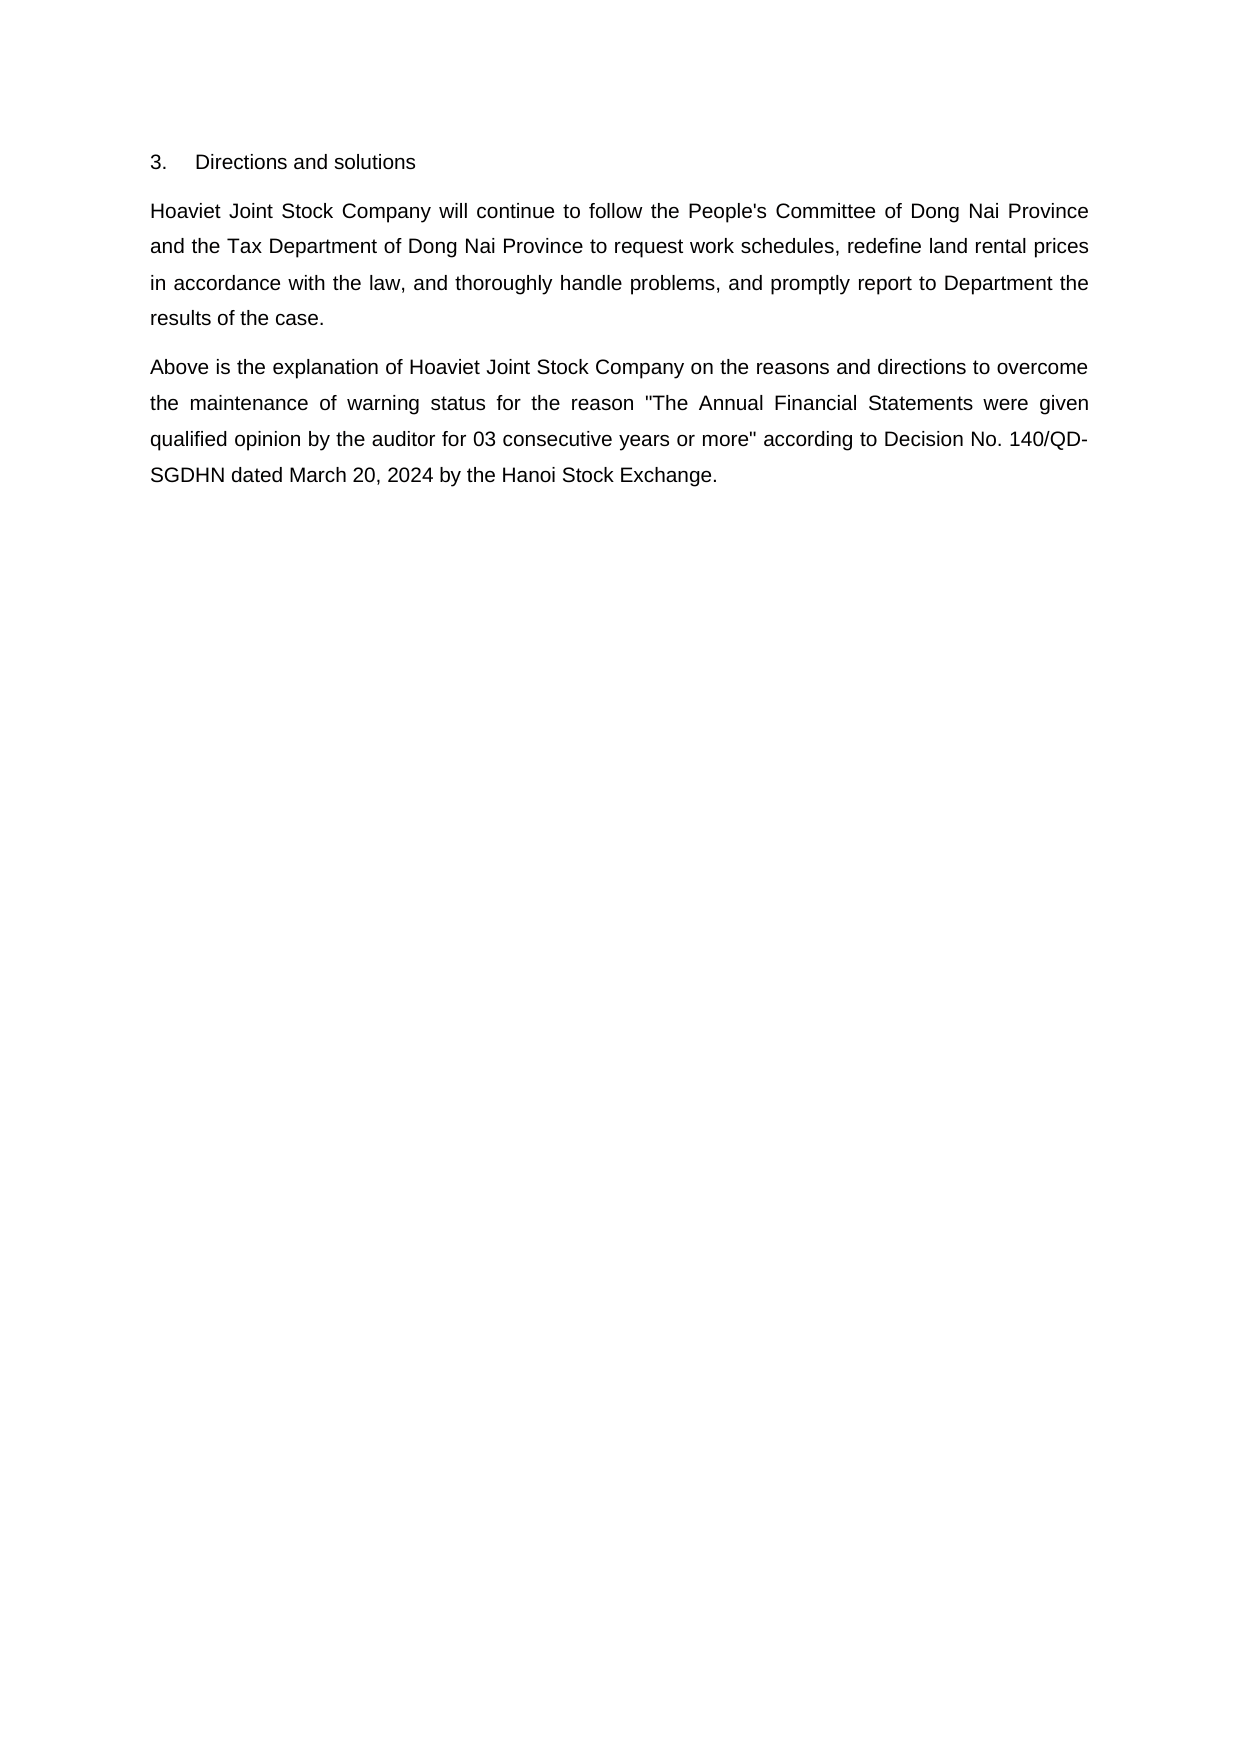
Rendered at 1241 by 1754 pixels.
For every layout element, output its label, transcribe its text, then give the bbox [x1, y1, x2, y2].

text Hoaviet Joint Stock Company will continue to follow the People's Committee of Dong Nai Province and the Tax Department of Dong Nai Province to request work schedules, redefine land rental prices in accordance with the law, and thoroughly handle problems, and promptly report to Department the results of the case. [150, 198, 1090, 330]
text Above is the explanation of Hoaviet Joint Stock Company on the reasons and directions to overcome the maintenance of warning status for the reason "The Annual Financial Statements were given qualified opinion by the auditor for 03 consecutive years or more" according to Decision No. 140/QD-SGDHN dated March 20, 2024 by the Hanoi Stock Exchange. [150, 355, 1090, 486]
list Directions and solutions [195, 150, 1090, 174]
